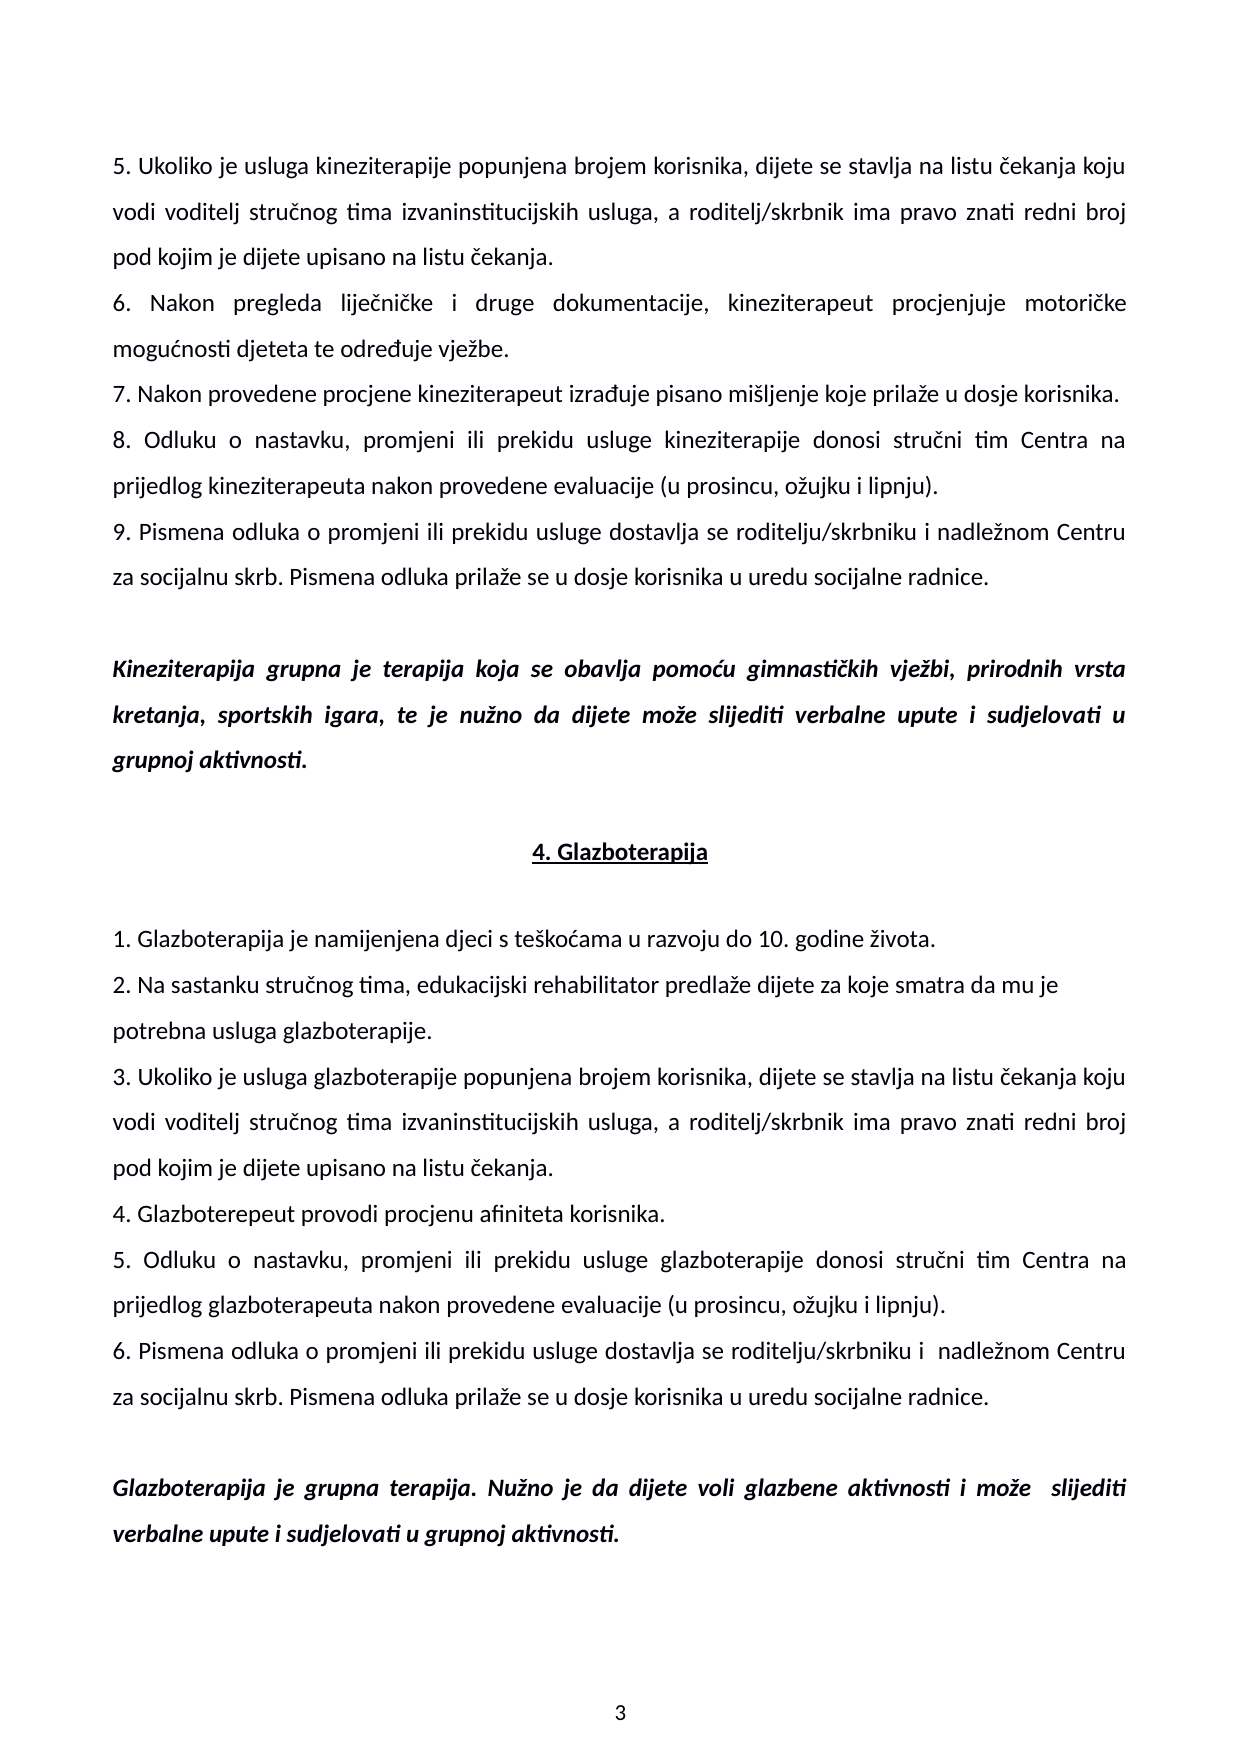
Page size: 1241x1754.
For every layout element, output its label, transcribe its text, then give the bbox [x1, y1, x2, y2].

text 9. Pismena odluka o promjeni ili prekidu usluge dostavlja se roditelju/skrbniku i nadležnom Centru za socijalnu skrb. Pismena odluka prilaže se u dosje korisnika u uredu socijalne radnice. [112, 516, 1128, 592]
text 5. Odluku o nastavku, promjeni ili prekidu usluge glazboterapije donosi stručni tim Centra na prijedlog glazboterapeuta nakon provedene evaluacije (u prosincu, ožujku i lipnju). [112, 1244, 1128, 1320]
text Glazboterapija je grupna terapija. Nužno je da dijete voli glazbene aktivnosti i može slijediti verbalne upute i sudjelovati u grupnoj aktivnosti. [112, 1472, 1128, 1549]
text 6. Pismena odluka o promjeni ili prekidu usluge dostavlja se roditelju/skrbniku i nadležnom Centru za socijalnu skrb. Pismena odluka prilaže se u dosje korisnika u uredu socijalne radnice. [112, 1335, 1128, 1411]
text 8. Odluku o nastavku, promjeni ili prekidu usluge kineziterapije donosi stručni tim Centra na prijedlog kineziterapeuta nakon provedene evaluacije (u prosincu, ožujku i lipnju). [112, 424, 1128, 501]
text 2. Na sastanku stručnog tima, edukacijski rehabilitator predlaže dijete za koje smatra da mu je potrebna usluga glazboterapije. [112, 969, 1128, 1046]
text 7. Nakon provedene procjene kineziterapeut izrađuje pisano mišljenje koje prilaže u dosje korisnika. [112, 379, 1128, 409]
text Kineziterapija grupna je terapija koja se obavlja pomoću gimnastičkih vježbi, prirodnih vrsta kretanja, sportskih igara, te je nužno da dijete može slijediti verbalne upute i sudjelovati u grupnoj aktivnosti. [112, 653, 1128, 775]
text 3. Ukoliko je usluga glazboterapije popunjena brojem korisnika, dijete se stavlja na listu čekanja koju vodi voditelj stručnog tima izvaninstitucijskih usluga, a roditelj/skrbnik ima pravo znati redni broj pod kojim je dijete upisano na listu čekanja. [112, 1061, 1128, 1183]
text 4. Glazboterapija [112, 836, 1128, 866]
text 4. Glazboterepeut provodi procjenu afiniteta korisnika. [112, 1198, 1128, 1228]
text 1. Glazboterapija je namijenjena djeci s teškoćama u razvoju do 10. godine života. [112, 924, 1128, 954]
text 5. Ukoliko je usluga kineziterapije popunjena brojem korisnika, dijete se stavlja na listu čekanja koju vodi voditelj stručnog tima izvaninstitucijskih usluga, a roditelj/skrbnik ima pravo znati redni broj pod kojim je dijete upisano na listu čekanja. [112, 150, 1128, 272]
text 6. Nakon pregleda liječničke i druge dokumentacije, kineziterapeut procjenjuje motoričke mogućnosti djeteta te određuje vježbe. [112, 287, 1128, 363]
